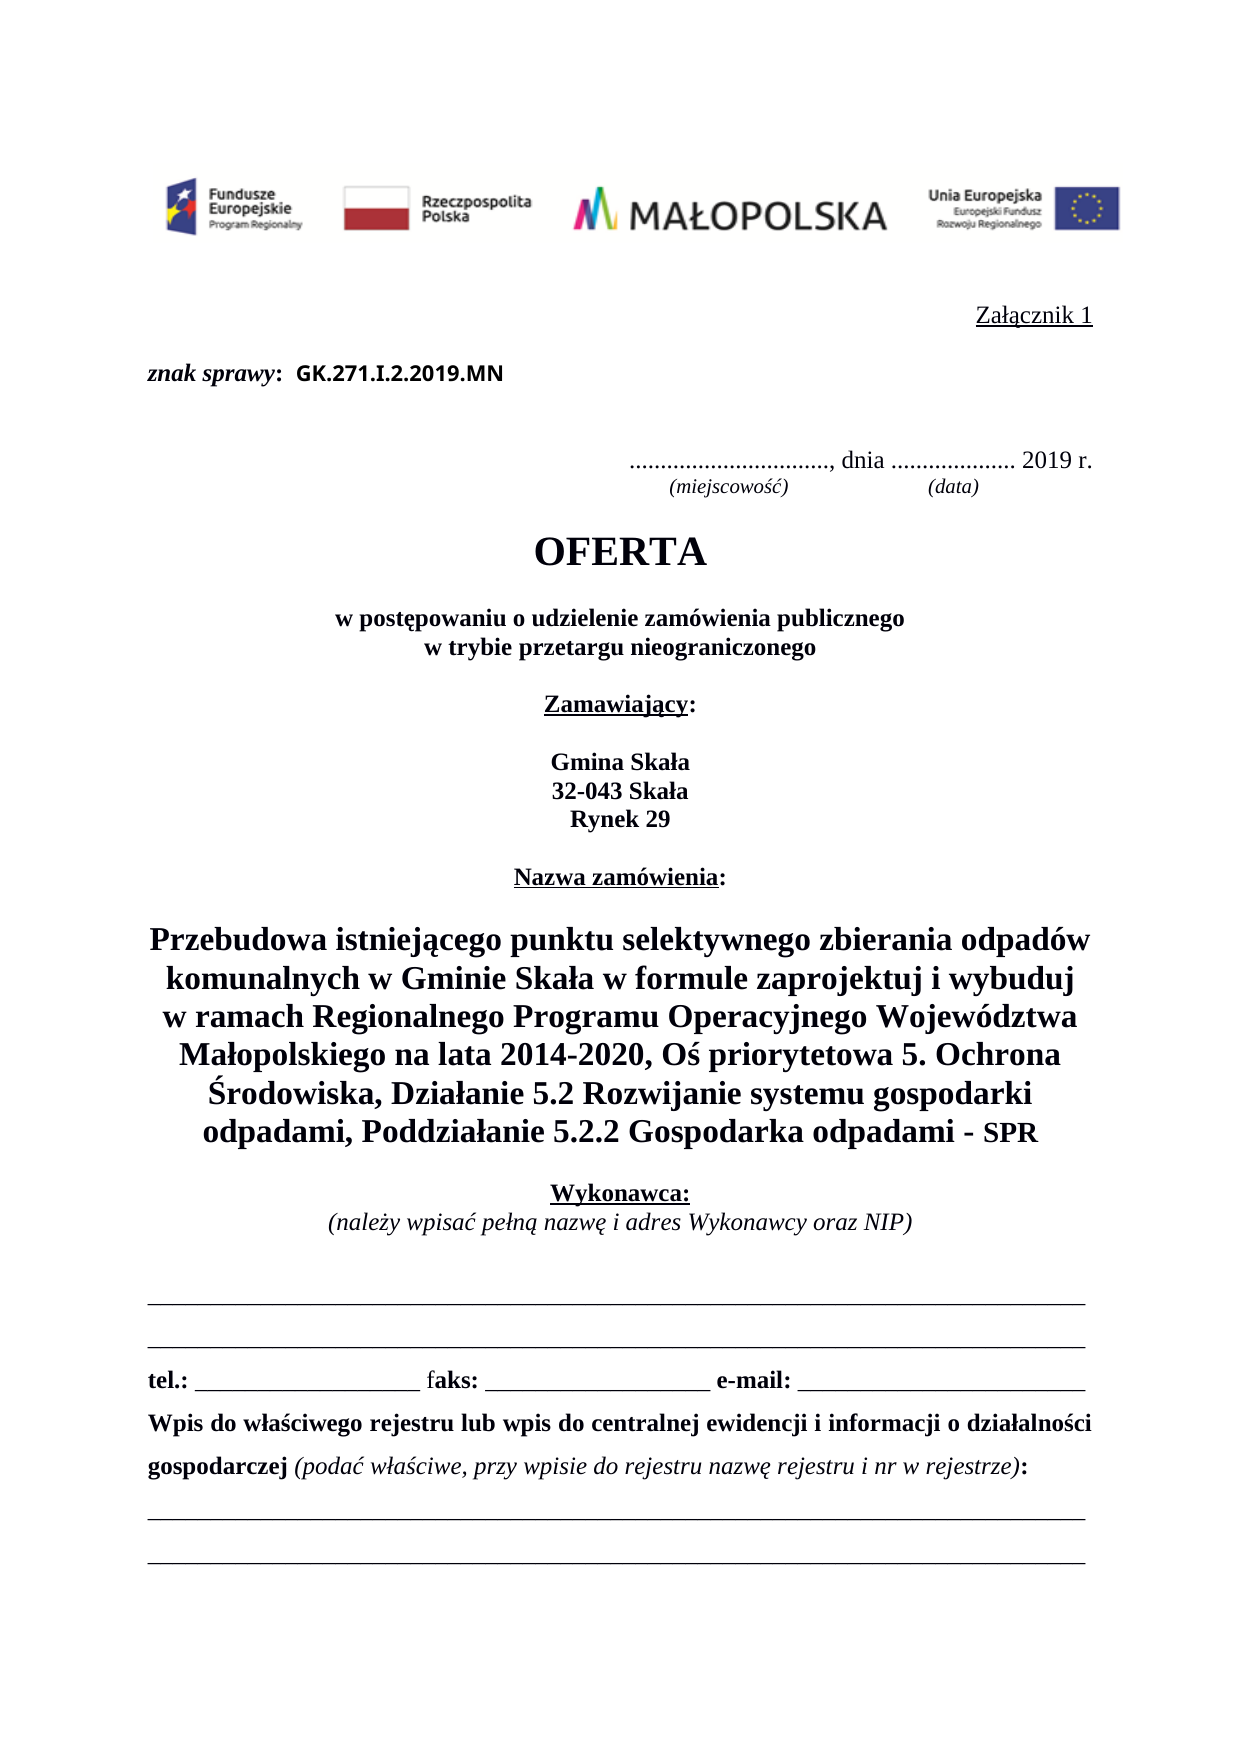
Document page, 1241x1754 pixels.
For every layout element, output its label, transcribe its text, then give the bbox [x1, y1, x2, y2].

text Zamawiający: [148, 689, 1093, 718]
text OFERTA [148, 527, 1093, 574]
subtitle Załącznik 1 [148, 300, 1093, 329]
text Nazwa zamówienia: [148, 862, 1093, 891]
text ___________________________________________________________________________ [148, 1494, 1093, 1523]
text ___________________________________________________________________________ [148, 1538, 1093, 1566]
text (miejscowość) (data) [590, 474, 1093, 498]
text 32-043 Skała [148, 776, 1093, 804]
text ___________________________________________________________________________ [148, 1322, 1093, 1351]
text ___________________________________________________________________________ [148, 1279, 1093, 1308]
text Rynek 29 [148, 804, 1093, 833]
text znak sprawy: GK.271.I.2.2019.MN [148, 358, 1093, 388]
text tel.: __________________ faks: __________________ e-mail: _______________________ [148, 1365, 1093, 1394]
text ................................, dnia .................... 2019 r. [148, 445, 1093, 474]
text (należy wpisać pełną nazwę i adres Wykonawcy oraz NIP) [148, 1207, 1093, 1236]
text Przebudowa istniejącego punktu selektywnego zbierania odpadów komunalnych w Gminie Skała w formule zaprojektuj i wybuduj w ramach Regionalnego Programu Operacyjnego Województwa Małopolskiego na lata 2014-2020, Oś priorytetowa 5. Ochrona Środowiska, Działanie 5.2 Rozwijanie systemu gospodarki odpadami, Poddziałanie 5.2.2 Gospodarka odpadami - SPR [148, 919, 1093, 1149]
text Wykonawca: [148, 1178, 1093, 1207]
text w trybie przetargu nieograniczonego [148, 632, 1093, 661]
text w postępowaniu o udzielenie zamówienia publicznego [148, 603, 1093, 632]
text Wpis do właściwego rejestru lub wpis do centralnej ewidencji i informacji o działalności gospodarczej (podać właściwe, przy wpisie do rejestru nazwę rejestru i nr w rejestrze): [148, 1408, 1093, 1480]
text Gmina Skała [148, 747, 1093, 776]
